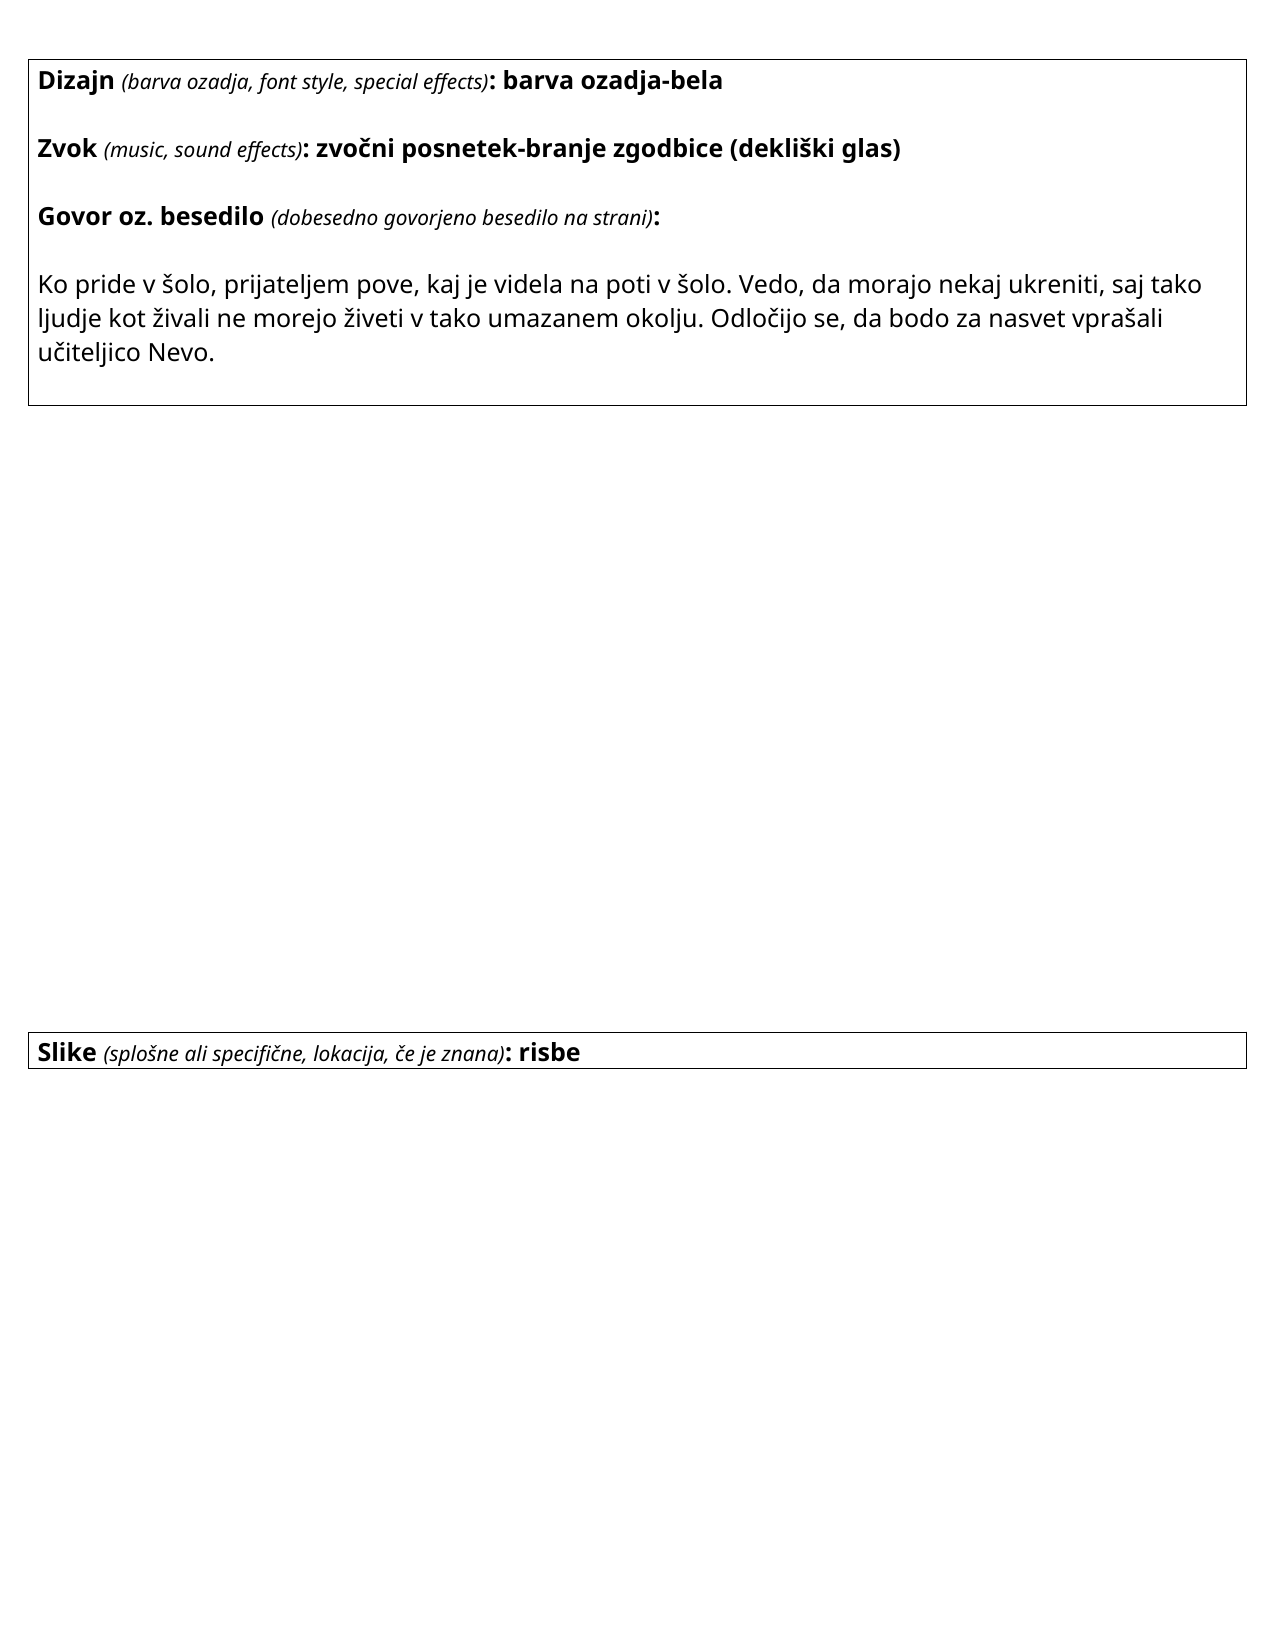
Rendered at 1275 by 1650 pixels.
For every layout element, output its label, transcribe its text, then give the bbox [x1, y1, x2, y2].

text Dizajn (barva ozadja, font style, special effects): barva ozadja-bela [29, 60, 1246, 96]
text Slike (splošne ali specifične, lokacija, če je znana): risbe [29, 1033, 1246, 1068]
text Govor oz. besedilo (dobesedno govorjeno besedilo na strani): [37, 198, 1237, 233]
text Zvok (music, sound effects): zvočni posnetek-branje zgodbice (dekliški glas) [37, 130, 1237, 164]
text Ko pride v šolo, prijateljem pove, kaj je videla na poti v šolo. Vedo, da morajo nekaj ukreniti, saj tako ljudje kot živali ne morejo živeti v tako umazanem okolju. Odločijo se, da bodo za nasvet vprašali učiteljico Nevo. [37, 267, 1237, 369]
